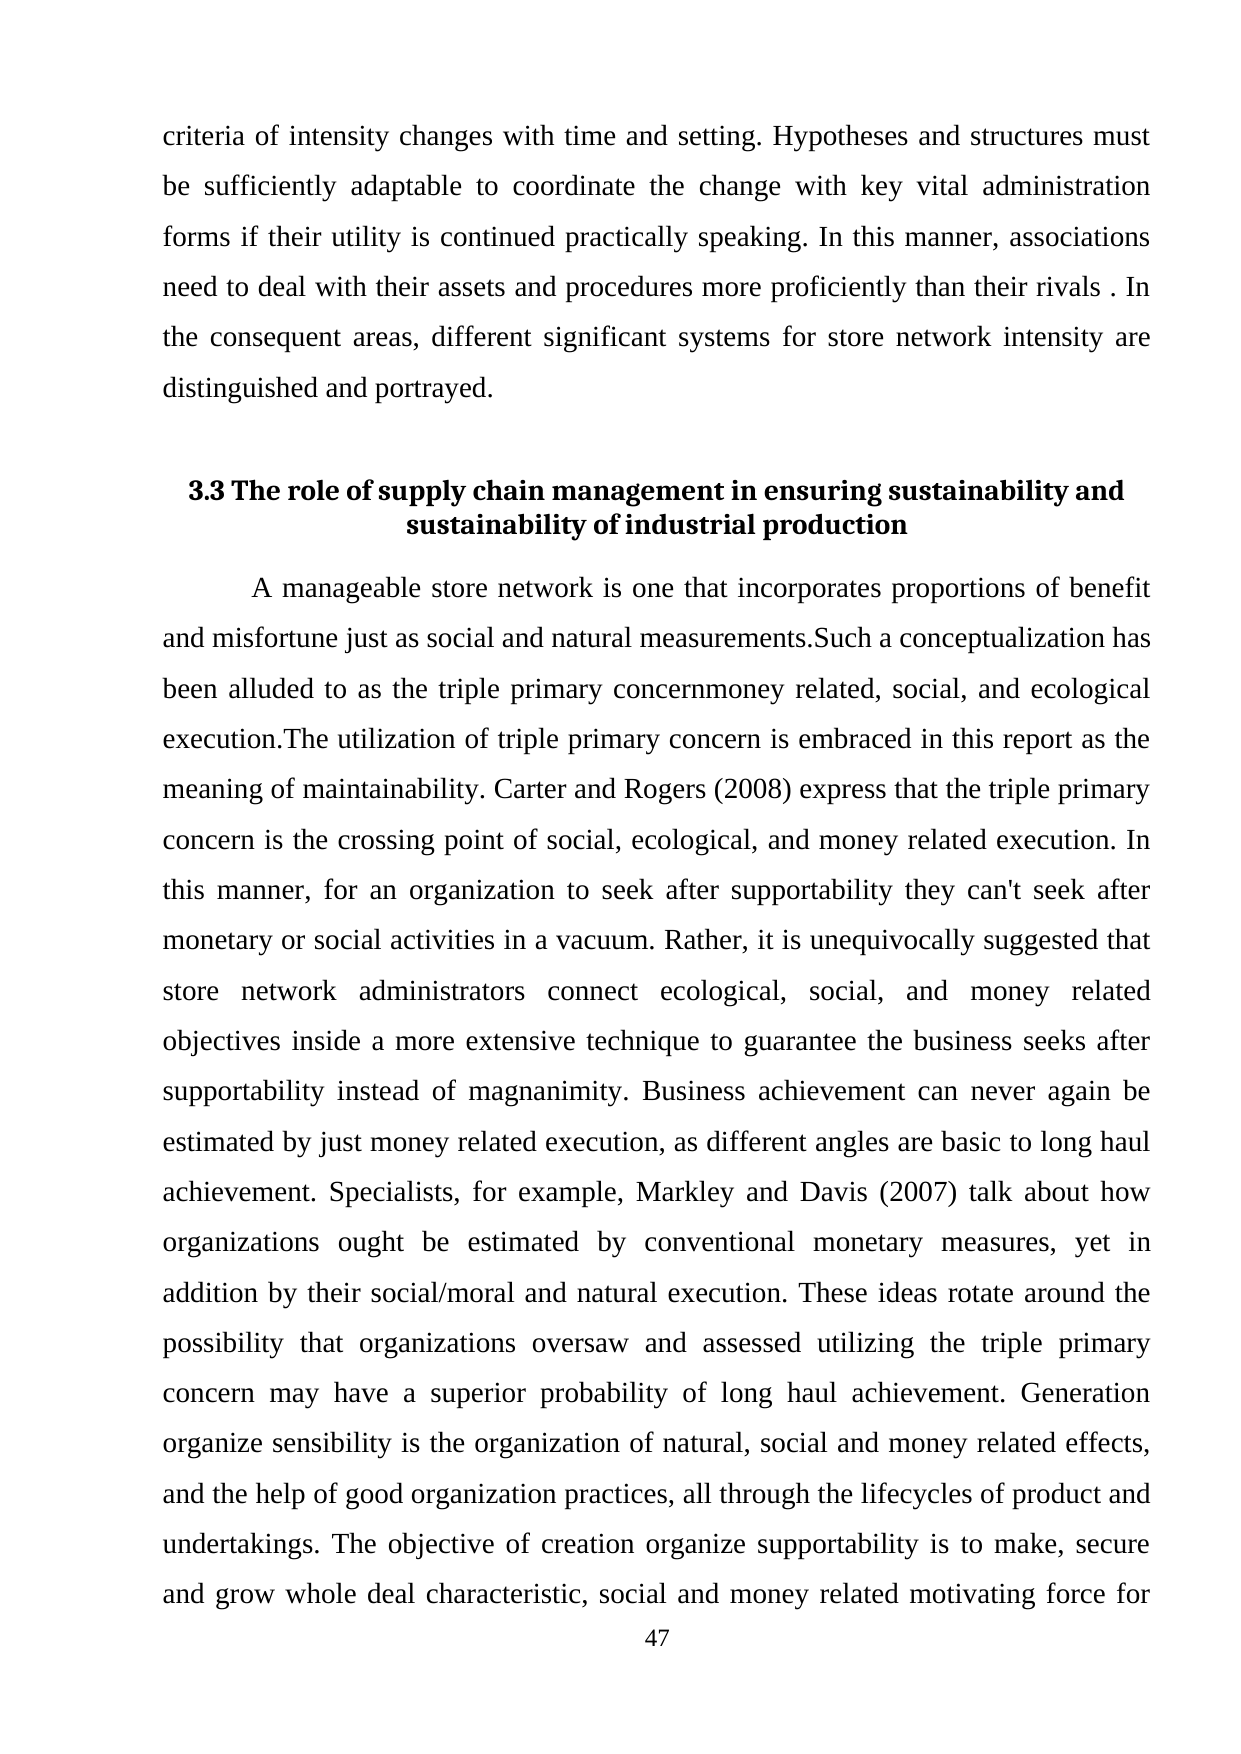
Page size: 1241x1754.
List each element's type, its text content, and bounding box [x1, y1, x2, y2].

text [162, 118, 1152, 403]
subtitle 3.3 The role of supply chain management in ensuring sustainability and sustainability of industrial production [162, 474, 1152, 542]
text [162, 570, 1152, 1610]
